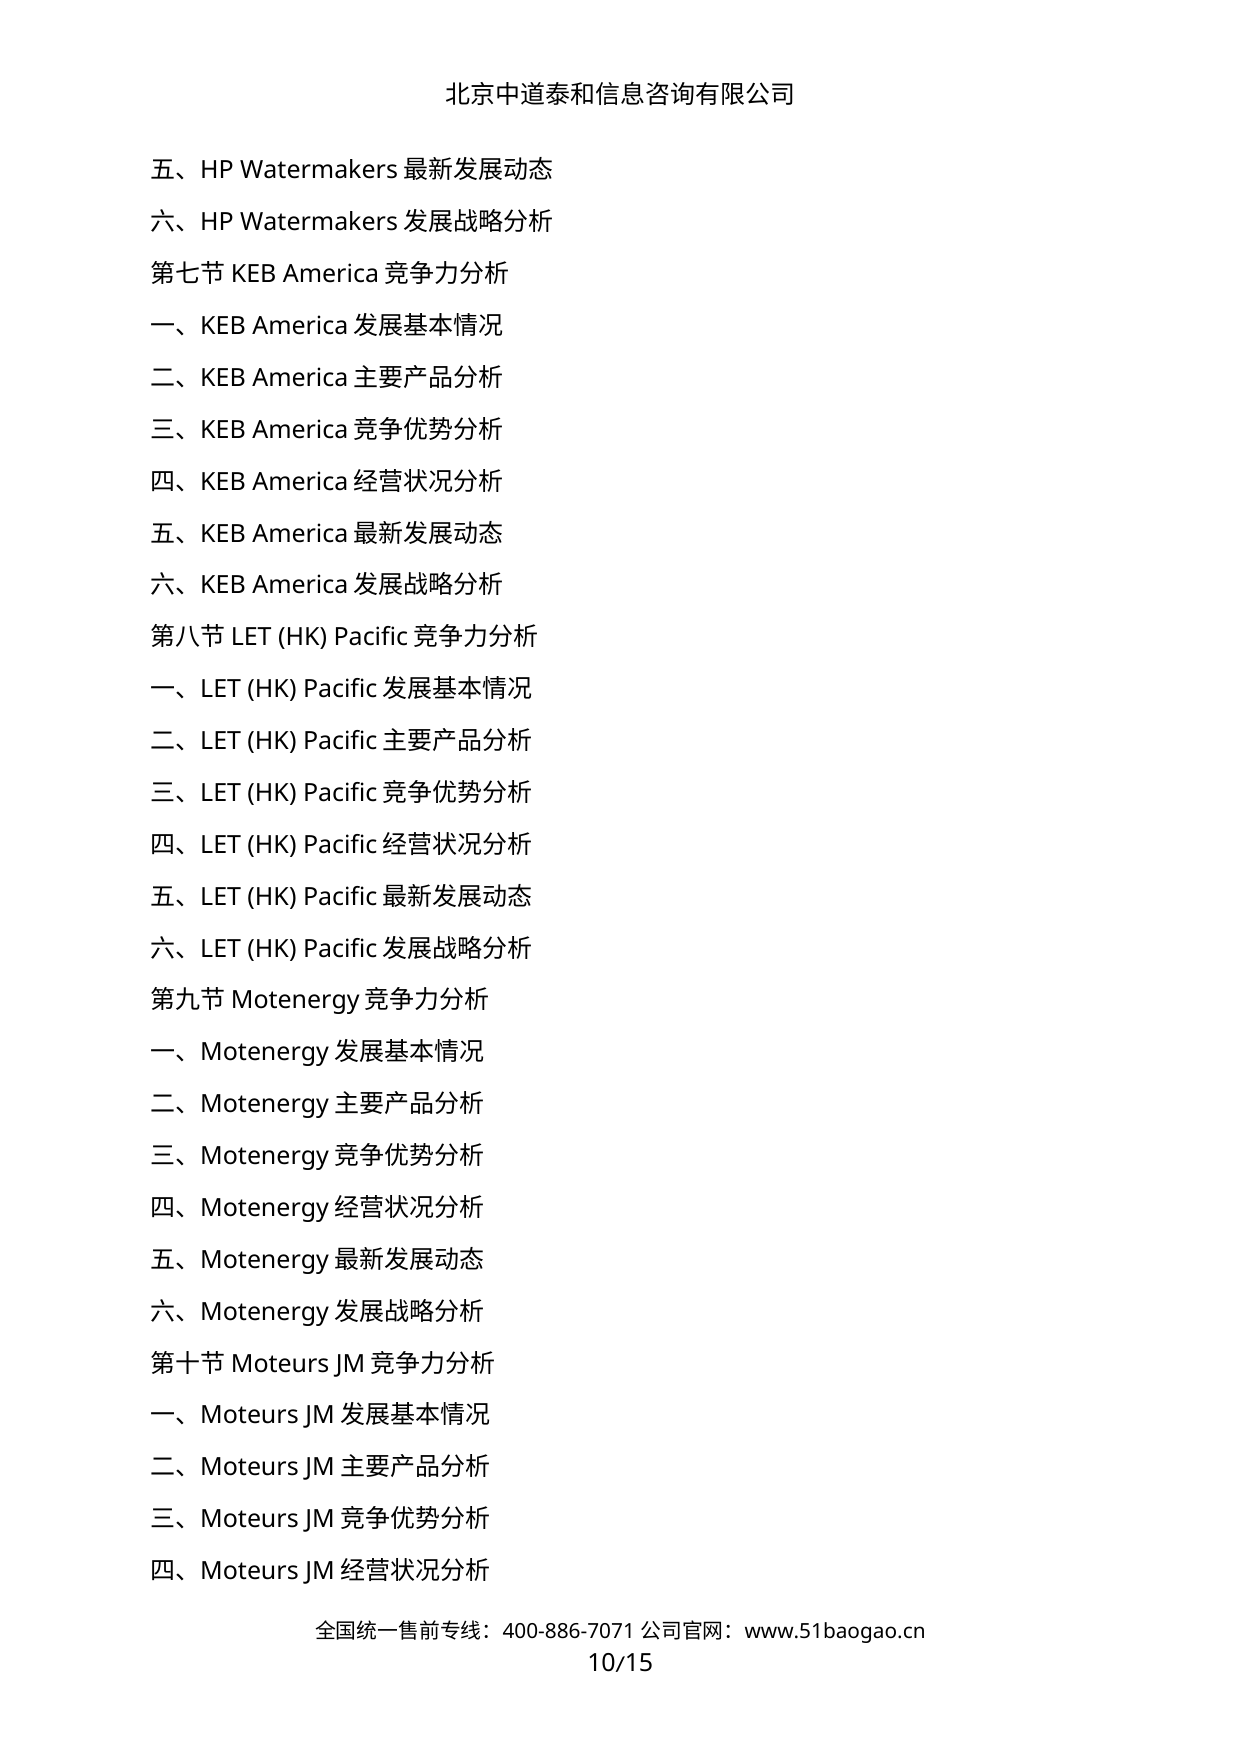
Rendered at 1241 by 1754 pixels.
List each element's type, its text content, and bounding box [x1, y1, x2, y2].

text 一、Moteurs JM发展基本情况 [150, 1395, 1090, 1431]
text 第九节 Motenergy竞争力分析 [150, 980, 1090, 1016]
text 二、KEB America主要产品分析 [150, 357, 1090, 394]
text 五、LET (HK) Pacific最新发展动态 [150, 876, 1090, 912]
text 一、Motenergy发展基本情况 [150, 1032, 1090, 1068]
text 二、Moteurs JM主要产品分析 [150, 1447, 1090, 1483]
text 第八节 LET (HK) Pacific竞争力分析 [150, 617, 1090, 653]
text 三、LET (HK) Pacific竞争优势分析 [150, 772, 1090, 809]
text 四、Moteurs JM经营状况分析 [150, 1551, 1090, 1587]
text 三、KEB America竞争优势分析 [150, 409, 1090, 446]
text 六、Motenergy发展战略分析 [150, 1291, 1090, 1327]
text 三、Moteurs JM竞争优势分析 [150, 1499, 1090, 1535]
text 六、HP Watermakers发展战略分析 [150, 202, 1090, 238]
text 五、Motenergy最新发展动态 [150, 1239, 1090, 1276]
text 三、Motenergy竞争优势分析 [150, 1136, 1090, 1172]
text 二、Motenergy主要产品分析 [150, 1084, 1090, 1120]
text 第七节 KEB America竞争力分析 [150, 254, 1090, 290]
text 四、LET (HK) Pacific经营状况分析 [150, 824, 1090, 861]
text 五、HP Watermakers最新发展动态 [150, 150, 1090, 186]
text 六、KEB America发展战略分析 [150, 565, 1090, 601]
text 四、Motenergy经营状况分析 [150, 1187, 1090, 1224]
text 二、LET (HK) Pacific主要产品分析 [150, 721, 1090, 757]
text 一、LET (HK) Pacific发展基本情况 [150, 669, 1090, 705]
text 六、LET (HK) Pacific发展战略分析 [150, 928, 1090, 964]
text 一、KEB America发展基本情况 [150, 306, 1090, 342]
text 第十节 Moteurs JM竞争力分析 [150, 1343, 1090, 1379]
text 四、KEB America经营状况分析 [150, 461, 1090, 497]
text 五、KEB America最新发展动态 [150, 513, 1090, 549]
